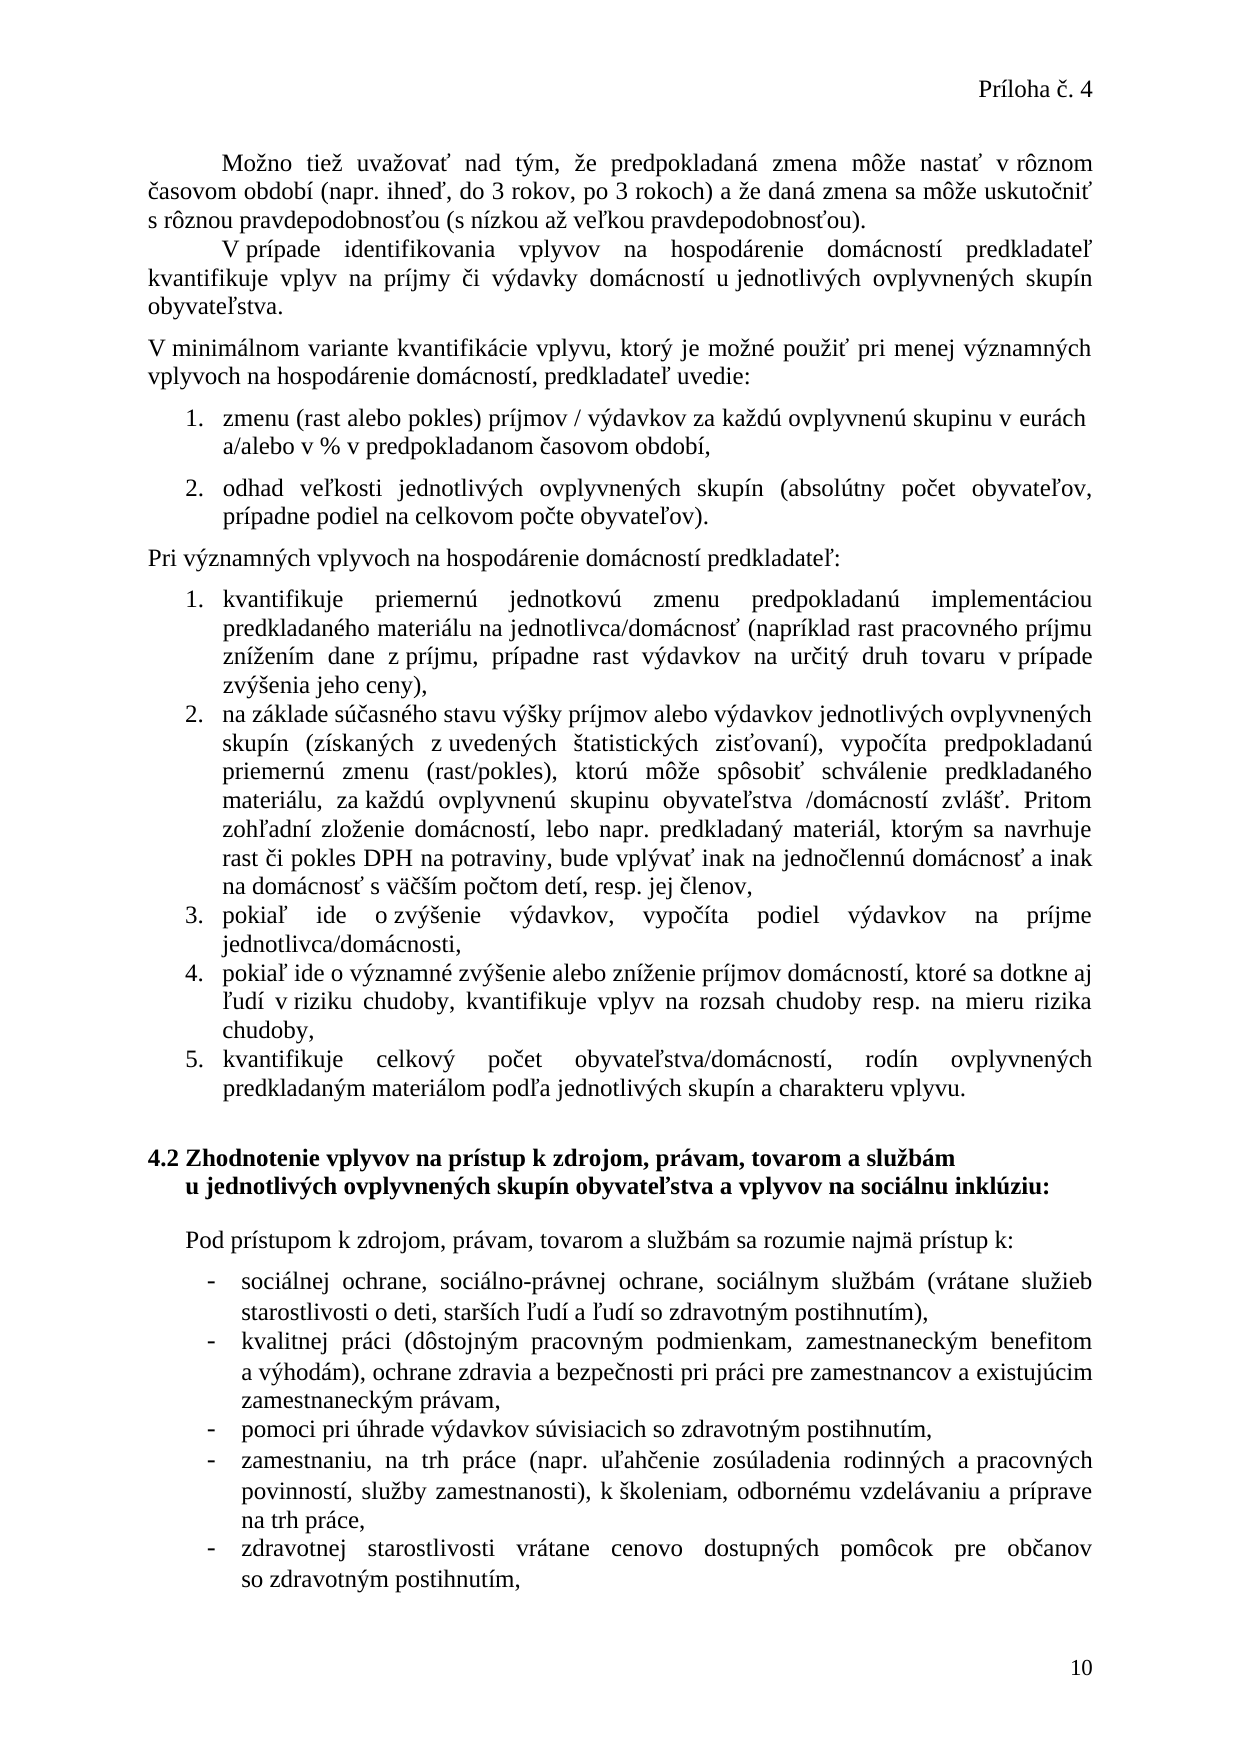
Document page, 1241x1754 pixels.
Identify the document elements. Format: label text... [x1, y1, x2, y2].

list odhad veľkosti jednotlivých ovplyvnených skupín (absolútny počet obyvateľov, prípadne podiel na celkovom počte obyvateľov). [185, 473, 1093, 530]
list zamestnaniu, na trh práce (napr. uľahčenie zosúladenia rodinných a pracovných povinností, služby zamestnanosti), k školeniam, odbornému vzdelávaniu a príprave na trh práce, [204, 1445, 1093, 1533]
list zmenu (rast alebo pokles) príjmov / výdavkov za každú ovplyvnenú skupinu v eurách a/alebo v % v predpokladanom časovom období, [185, 403, 1093, 460]
list na základe súčasného stavu výšky príjmov alebo výdavkov jednotlivých ovplyvnených skupín (získaných z uvedených štatistických zisťovaní), vypočíta predpokladanú priemernú zmenu (rast/pokles), ktorú môže spôsobiť schválenie predkladaného materiálu, za každú ovplyvnenú skupinu obyvateľstva /domácností zvlášť. Pritom zohľadní zloženie domácností, lebo napr. predkladaný materiál, ktorým sa navrhuje rast či pokles DPH na potraviny, bude vplývať inak na jednočlennú domácnosť a inak na domácnosť s väčším počtom detí, resp. jej členov, [185, 699, 1093, 900]
list kvantifikuje priemernú jednotkovú zmenu predpokladanú implementáciou predkladaného materiálu na jednotlivca/domácnosť (napríklad rast pracovného príjmu znížením dane z príjmu, prípadne rast výdavkov na určitý druh tovaru v prípade zvýšenia jeho ceny), [185, 584, 1093, 699]
list kvantifikuje celkový počet obyvateľstva/domácností, rodín ovplyvnených predkladaným materiálom podľa jednotlivých skupín a charakteru vplyvu. [185, 1044, 1093, 1101]
list sociálnej ochrane, sociálno-právnej ochrane, sociálnym službám (vrátane služieb starostlivosti o deti, starších ľudí a ľudí so zdravotným postihnutím), [204, 1266, 1093, 1326]
list pomoci pri úhrade výdavkov súvisiacich so zdravotným postihnutím, [204, 1414, 1093, 1445]
text V minimálnom variante kvantifikácie vplyvu, ktorý je možné použiť pri menej významných vplyvoch na hospodárenie domácností, predkladateľ uvedie: [148, 333, 1093, 390]
list pokiaľ ide o významné zvýšenie alebo zníženie príjmov domácností, ktoré sa dotkne aj ľudí v riziku chudoby, kvantifikuje vplyv na rozsah chudoby resp. na mieru rizika chudoby, [185, 958, 1093, 1044]
list zdravotnej starostlivosti vrátane cenovo dostupných pomôcok pre občanov so zdravotným postihnutím, [204, 1533, 1093, 1593]
text Možno tiež uvažovať nad tým, že predpokladaná zmena môže nastať v rôznom časovom období (napr. ihneď, do 3 rokov, po 3 rokoch) a že daná zmena sa môže uskutočniť s rôznou pravdepodobnosťou (s nízkou až veľkou pravdepodobnosťou). [148, 148, 1093, 234]
text Pod prístupom k zdrojom, právam, tovarom a službám sa rozumie najmä prístup k: [185, 1225, 1093, 1254]
list kvalitnej práci (dôstojným pracovným podmienkam, zamestnaneckým benefitom a výhodám), ochrane zdravia a bezpečnosti pri práci pre zamestnancov a existujúcim zamestnaneckým právam, [204, 1326, 1093, 1414]
text Pri významných vplyvoch na hospodárenie domácností predkladateľ: [148, 543, 1093, 571]
list pokiaľ ide o zvýšenie výdavkov, vypočíta podiel výdavkov na príjme jednotlivca/domácnosti, [185, 900, 1093, 958]
list Zhodnotenie vplyvov na prístup k zdrojom, právam, tovarom a službám u jednotlivých ovplyvnených skupín obyvateľstva a vplyvov na sociálnu inklúziu: [148, 1143, 1093, 1200]
text V prípade identifikovania vplyvov na hospodárenie domácností predkladateľ kvantifikuje vplyv na príjmy či výdavky domácností u jednotlivých ovplyvnených skupín obyvateľstva. [148, 234, 1093, 320]
